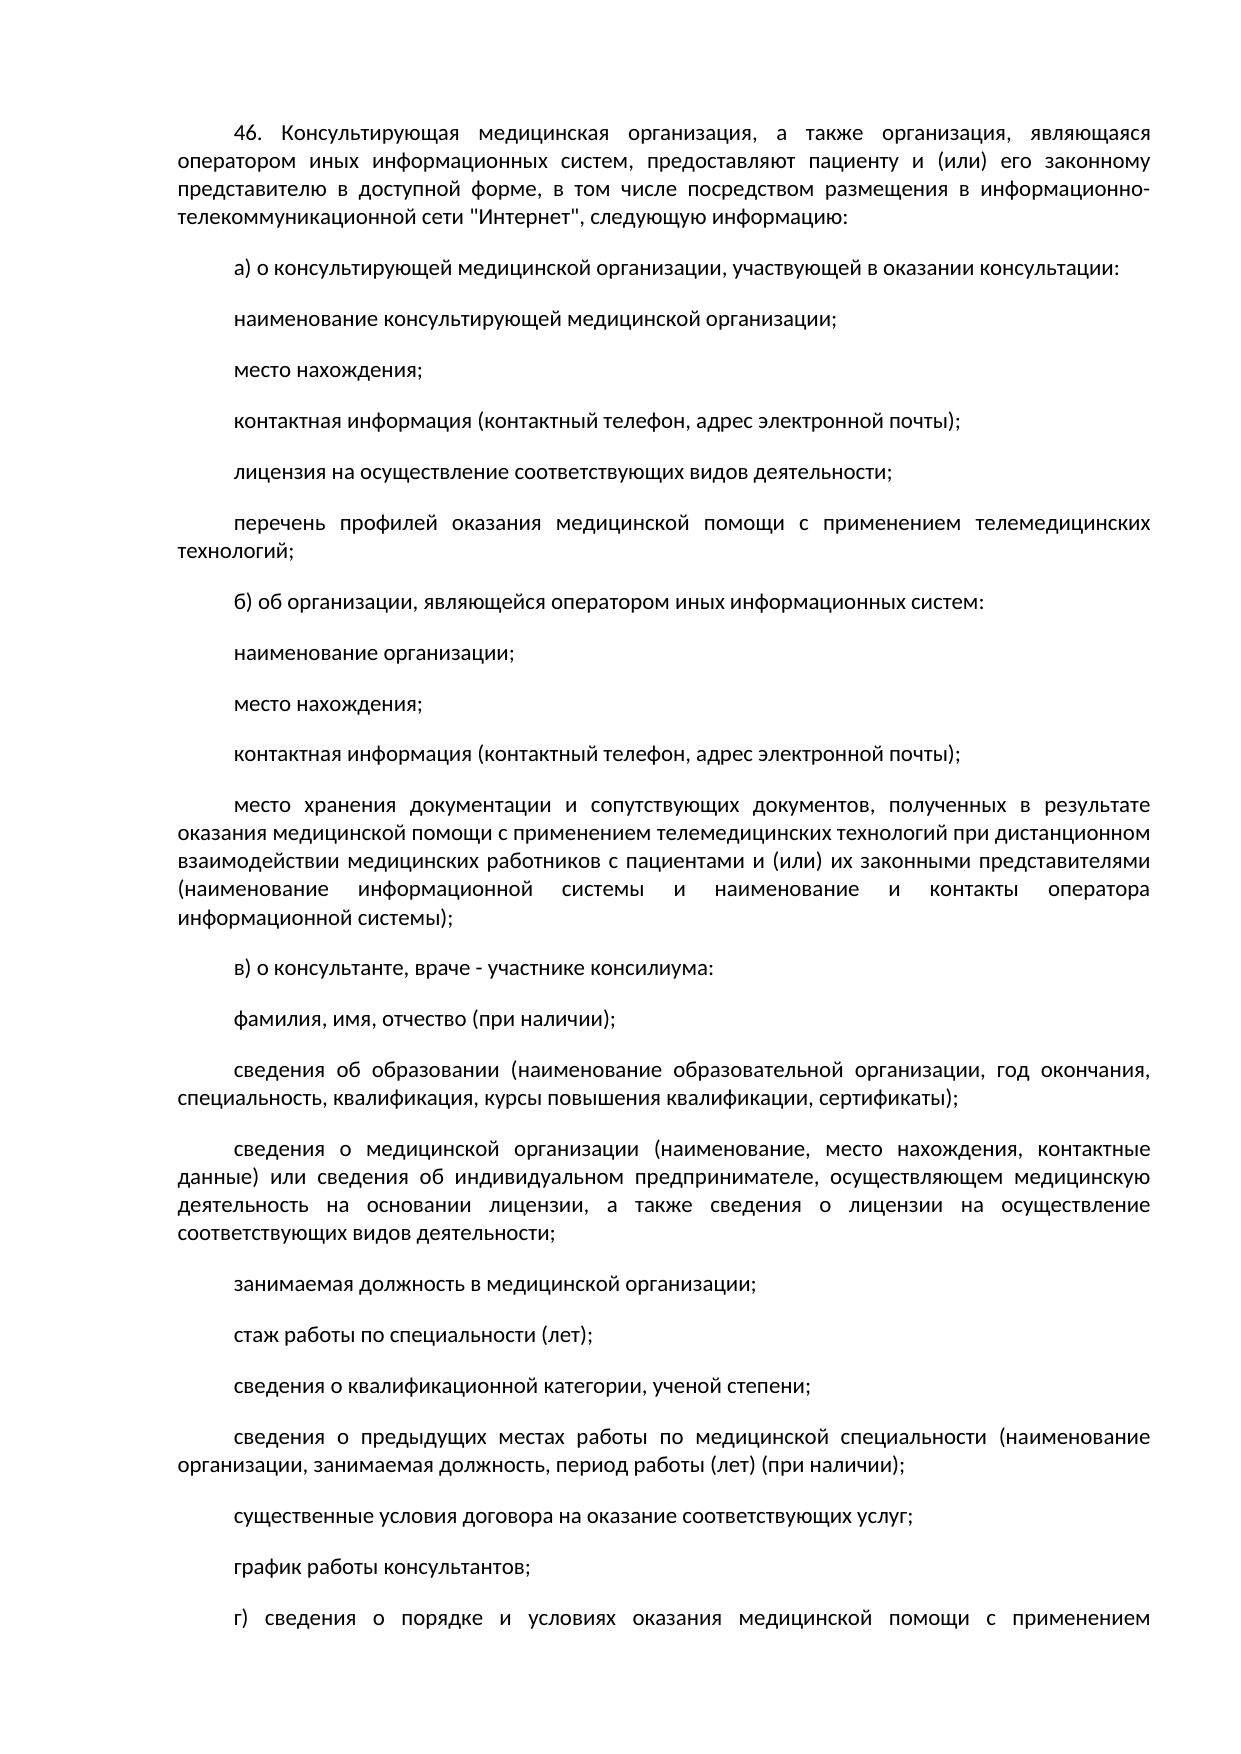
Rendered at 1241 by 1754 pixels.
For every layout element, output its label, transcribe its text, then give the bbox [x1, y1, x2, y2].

text сведения о предыдущих местах работы по медицинской специальности (наименование организации, занимаемая должность, период работы (лет) (при наличии); [177, 1422, 1152, 1478]
text сведения о медицинской организации (наименование, место нахождения, контактные данные) или сведения об индивидуальном предпринимателе, осуществляющем медицинскую деятельность на основании лицензии, а также сведения о лицензии на осуществление соответствующих видов деятельности; [177, 1134, 1152, 1246]
text место нахождения; [177, 355, 1152, 383]
text контактная информация (контактный телефон, адрес электронной почты); [177, 406, 1152, 434]
text место нахождения; [177, 689, 1152, 717]
text в) о консультанте, враче - участнике консилиума: [177, 953, 1152, 982]
text место хранения документации и сопутствующих документов, полученных в результате оказания медицинской помощи с применением телемедицинских технологий при дистанционном взаимодействии медицинских работников с пациентами и (или) их законными представителями (наименование информационной системы и наименование и контакты оператора информационной системы); [177, 791, 1152, 931]
text а) о консультирующей медицинской организации, участвующей в оказании консультации: [177, 253, 1152, 281]
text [177, 1603, 1152, 1631]
text график работы консультантов; [177, 1552, 1152, 1580]
text занимаемая должность в медицинской организации; [177, 1269, 1152, 1297]
text наименование консультирующей медицинской организации; [177, 304, 1152, 332]
text стаж работы по специальности (лет); [177, 1320, 1152, 1348]
text контактная информация (контактный телефон, адрес электронной почты); [177, 739, 1152, 768]
text сведения об образовании (наименование образовательной организации, год окончания, специальность, квалификация, курсы повышения квалификации, сертификаты); [177, 1055, 1152, 1111]
text сведения о квалификационной категории, ученой степени; [177, 1371, 1152, 1399]
text б) об организации, являющейся оператором иных информационных систем: [177, 587, 1152, 615]
text существенные условия договора на оказание соответствующих услуг; [177, 1501, 1152, 1529]
text наименование организации; [177, 638, 1152, 666]
text 46. Консультирующая медицинская организация, а также организация, являющаяся оператором иных информационных систем, предоставляют пациенту и (или) его законному представителю в доступной форме, в том числе посредством размещения в информационно-телекоммуникационной сети "Интернет", следующую информацию: [177, 118, 1152, 230]
text фамилия, имя, отчество (при наличии); [177, 1004, 1152, 1032]
text лицензия на осуществление соответствующих видов деятельности; [177, 457, 1152, 485]
text перечень профилей оказания медицинской помощи с применением телемедицинских технологий; [177, 508, 1152, 564]
